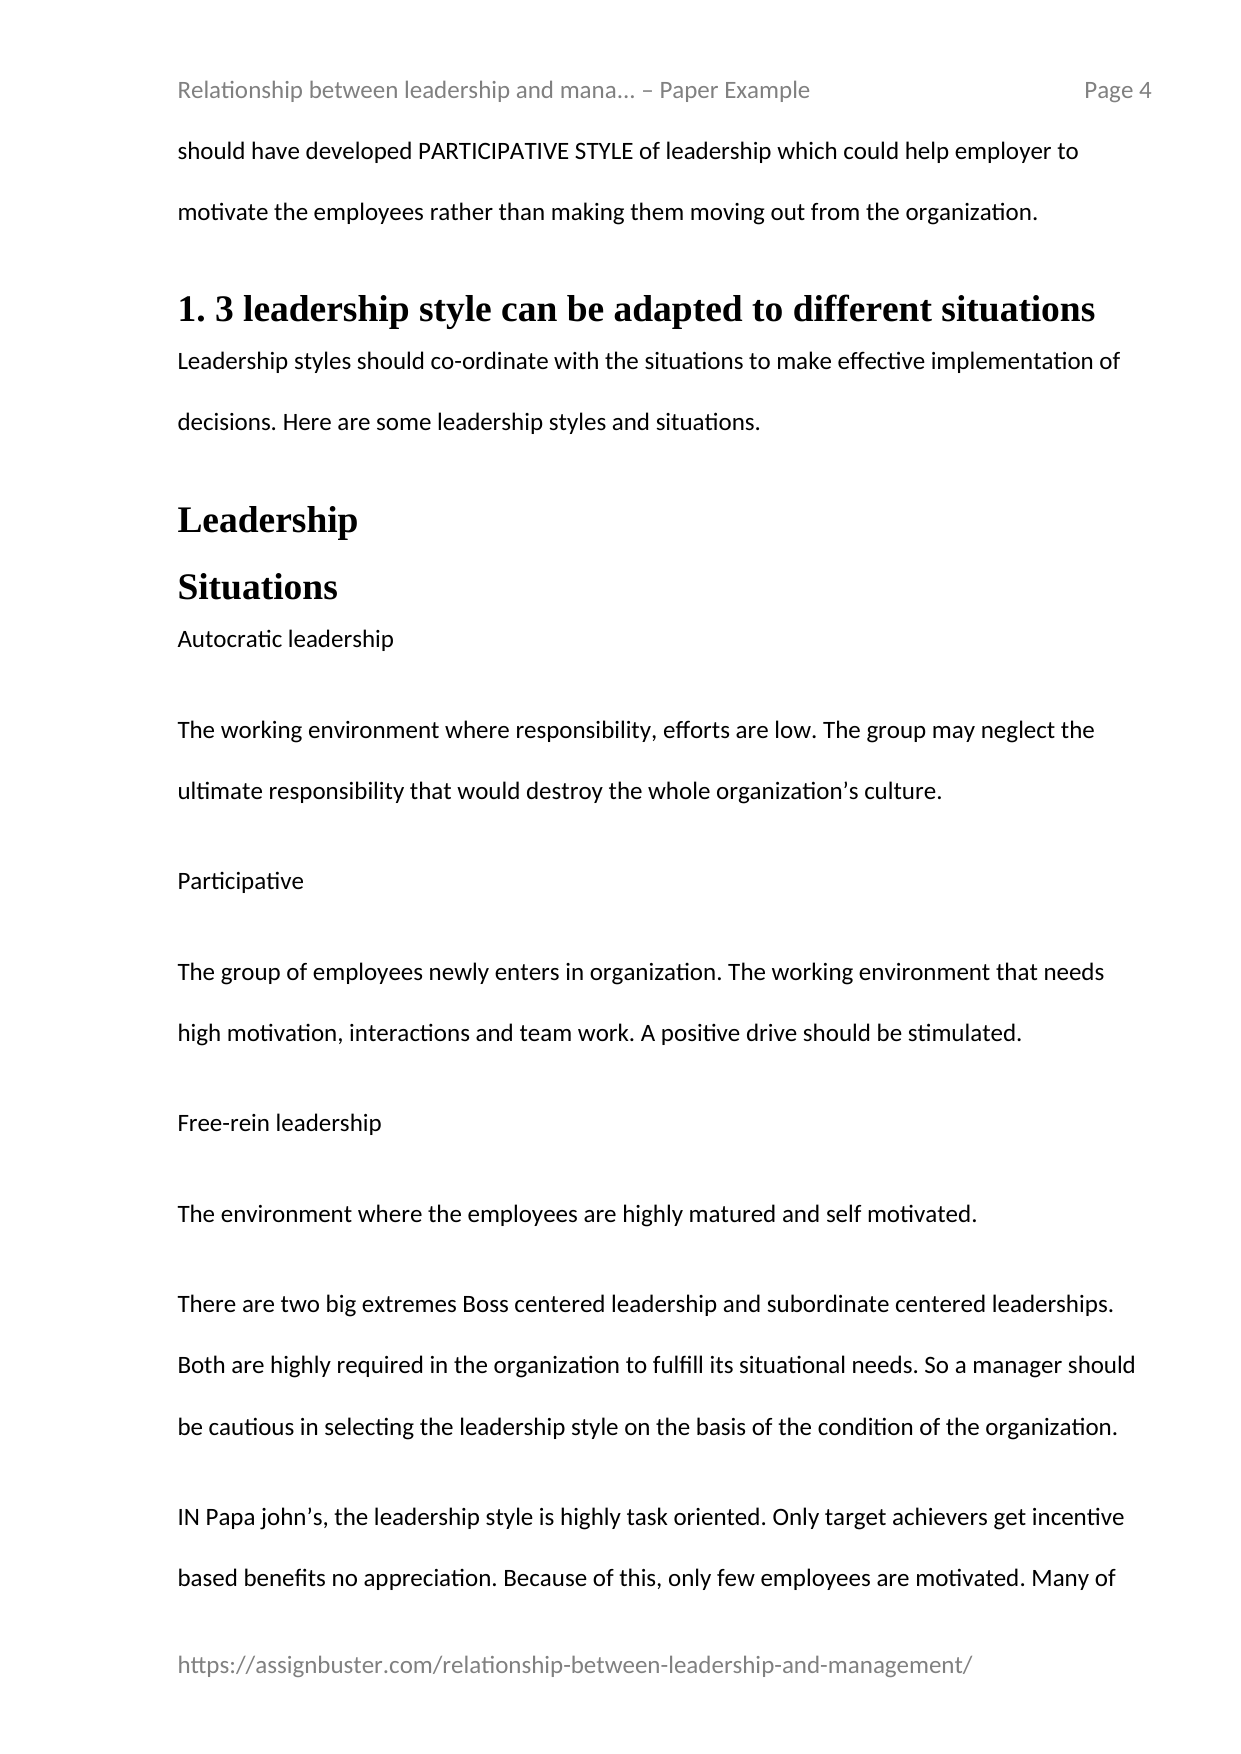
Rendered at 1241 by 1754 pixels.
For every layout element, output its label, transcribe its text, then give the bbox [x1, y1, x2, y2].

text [177, 135, 1152, 226]
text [177, 1501, 1152, 1593]
text There are two big extremes Boss centered leadership and subordinate centered leaderships. Both are highly required in the organization to fulfill its situational needs. So a manager should be cautious in selecting the leadership style on the basis of the condition of the organization. [177, 1289, 1152, 1441]
subtitle Situations [177, 564, 1152, 607]
text Leadership styles should co-ordinate with the situations to make effective implementation of decisions. Here are some leadership styles and situations. [177, 345, 1152, 437]
subtitle Leadership [177, 497, 1152, 540]
text Participative [177, 866, 1152, 896]
text The environment where the employees are highly matured and self motivated. [177, 1198, 1152, 1229]
subtitle 1. 3 leadership style can be adapted to different situations [177, 286, 1152, 329]
text Free-rein leadership [177, 1108, 1152, 1138]
text The group of employees newly enters in organization. The working environment that needs high motivation, interactions and team work. A positive drive should be stimulated. [177, 956, 1152, 1048]
text The working environment where responsibility, efforts are low. The group may neglect the ultimate responsibility that would destroy the whole organization’s culture. [177, 714, 1152, 806]
text Autocratic leadership [177, 623, 1152, 654]
